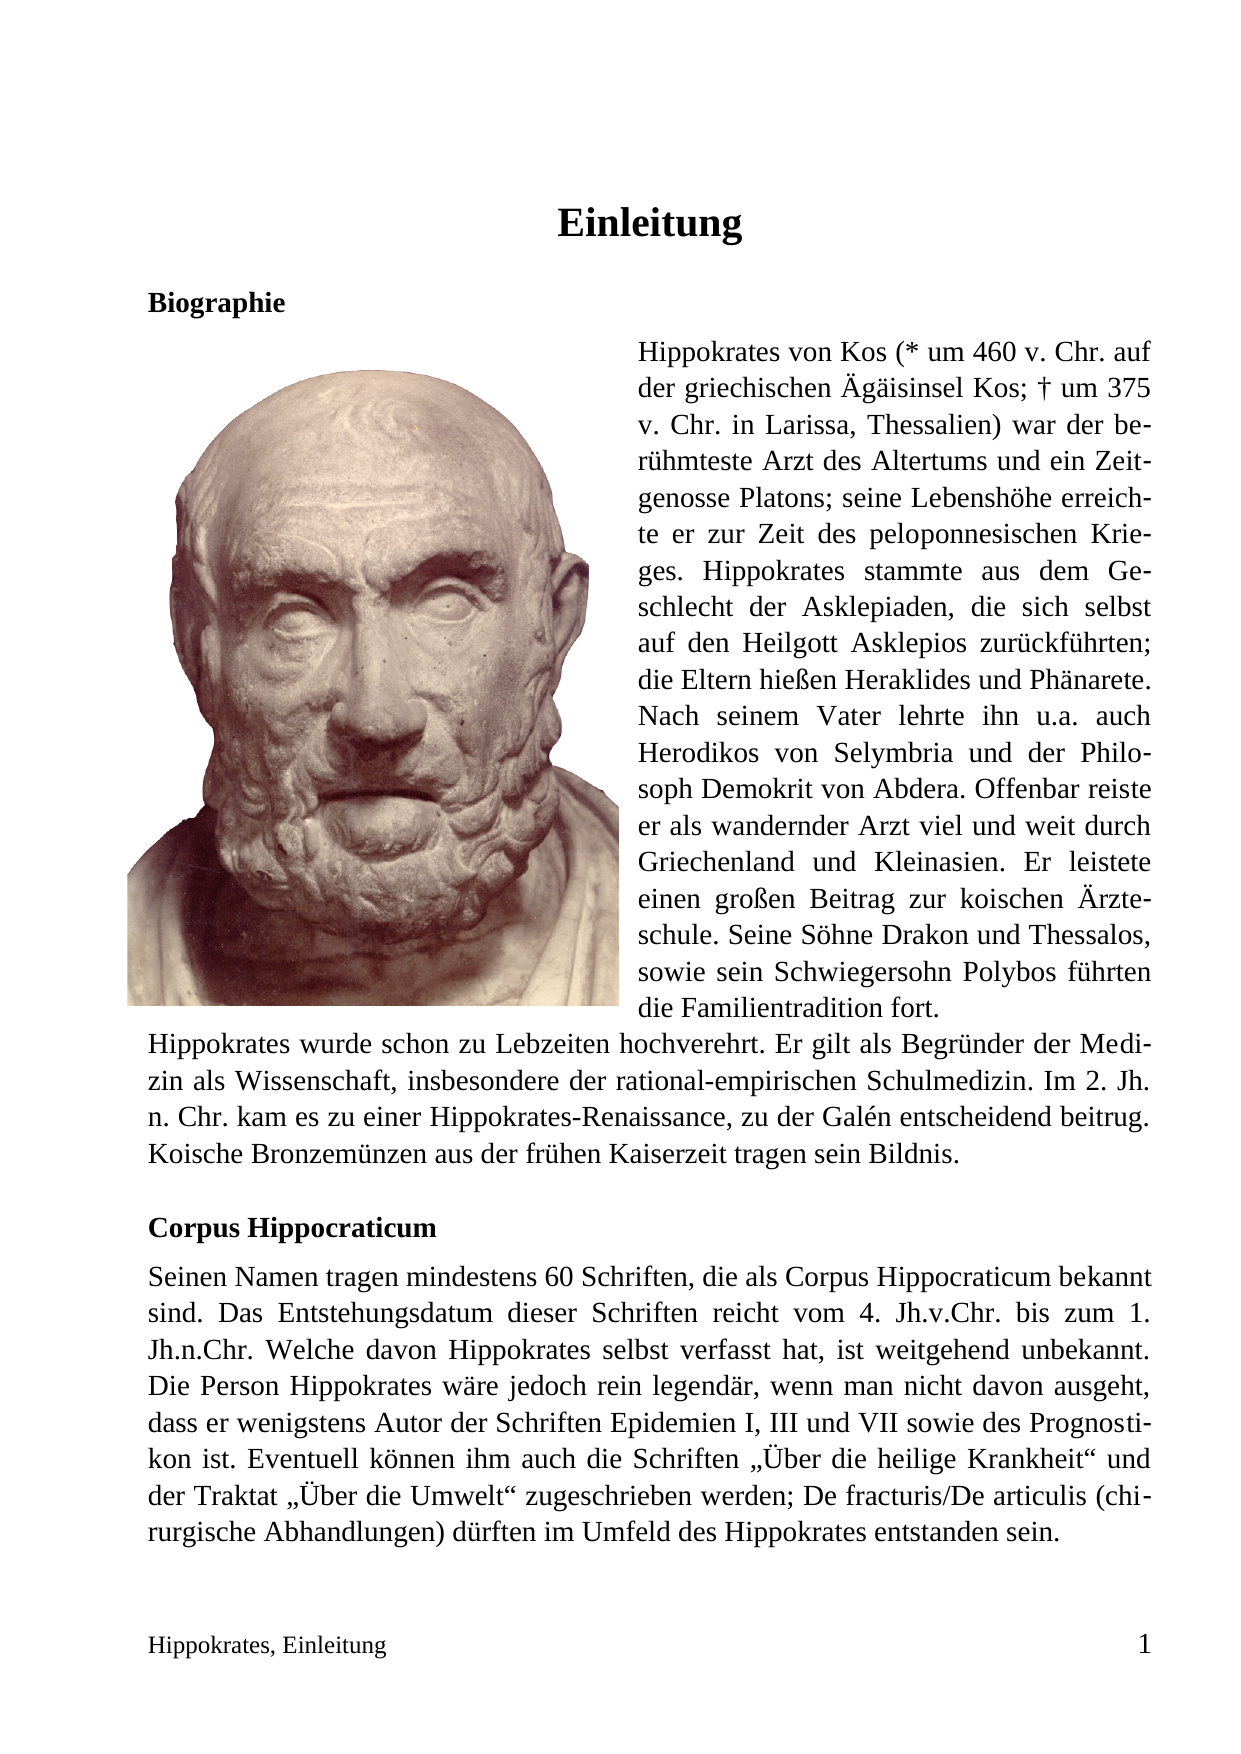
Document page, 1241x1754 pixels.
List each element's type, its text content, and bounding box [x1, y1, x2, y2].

text Hippokrates wurde schon zu Lebzeiten hochverehrt. Er gilt als Begründer der Medizin als Wissenschaft, insbesondere der rational-empirischen Schulmedizin. Im 2. Jh. n. Chr. kam es zu einer Hippokrates-Renaissance, zu der Galén entscheidend beitrug. Koische Bronzemünzen aus der frühen Kaiserzeit tragen sein Bildnis. [148, 1025, 1152, 1171]
text Corpus Hippocraticum [148, 1208, 1152, 1244]
picture [127, 350, 619, 1006]
text Seinen Namen tragen mindestens 60 Schriften, die als Corpus Hippocraticum bekannt sind. Das Entstehungsdatum dieser Schriften reicht vom 4. Jh.v.Chr. bis zum 1. Jh.n.Chr. Welche davon Hippokrates selbst verfasst hat, ist weitgehend unbekannt. Die Person Hippokrates wäre jedoch rein legendär, wenn man nicht davon ausgeht, dass er wenigstens Autor der Schriften Epidemien I, III und VII sowie des Prognostikon ist. Eventuell können ihm auch die Schriften „Über die heilige Krankheit“ und der Traktat „Über die Umwelt“ zugeschrieben werden; De fracturis/De articulis (chirurgische Abhandlungen) dürften im Umfeld des Hippokrates entstanden sein. [148, 1257, 1152, 1549]
text Biographie [148, 283, 1152, 319]
text Einleitung [148, 198, 1152, 246]
